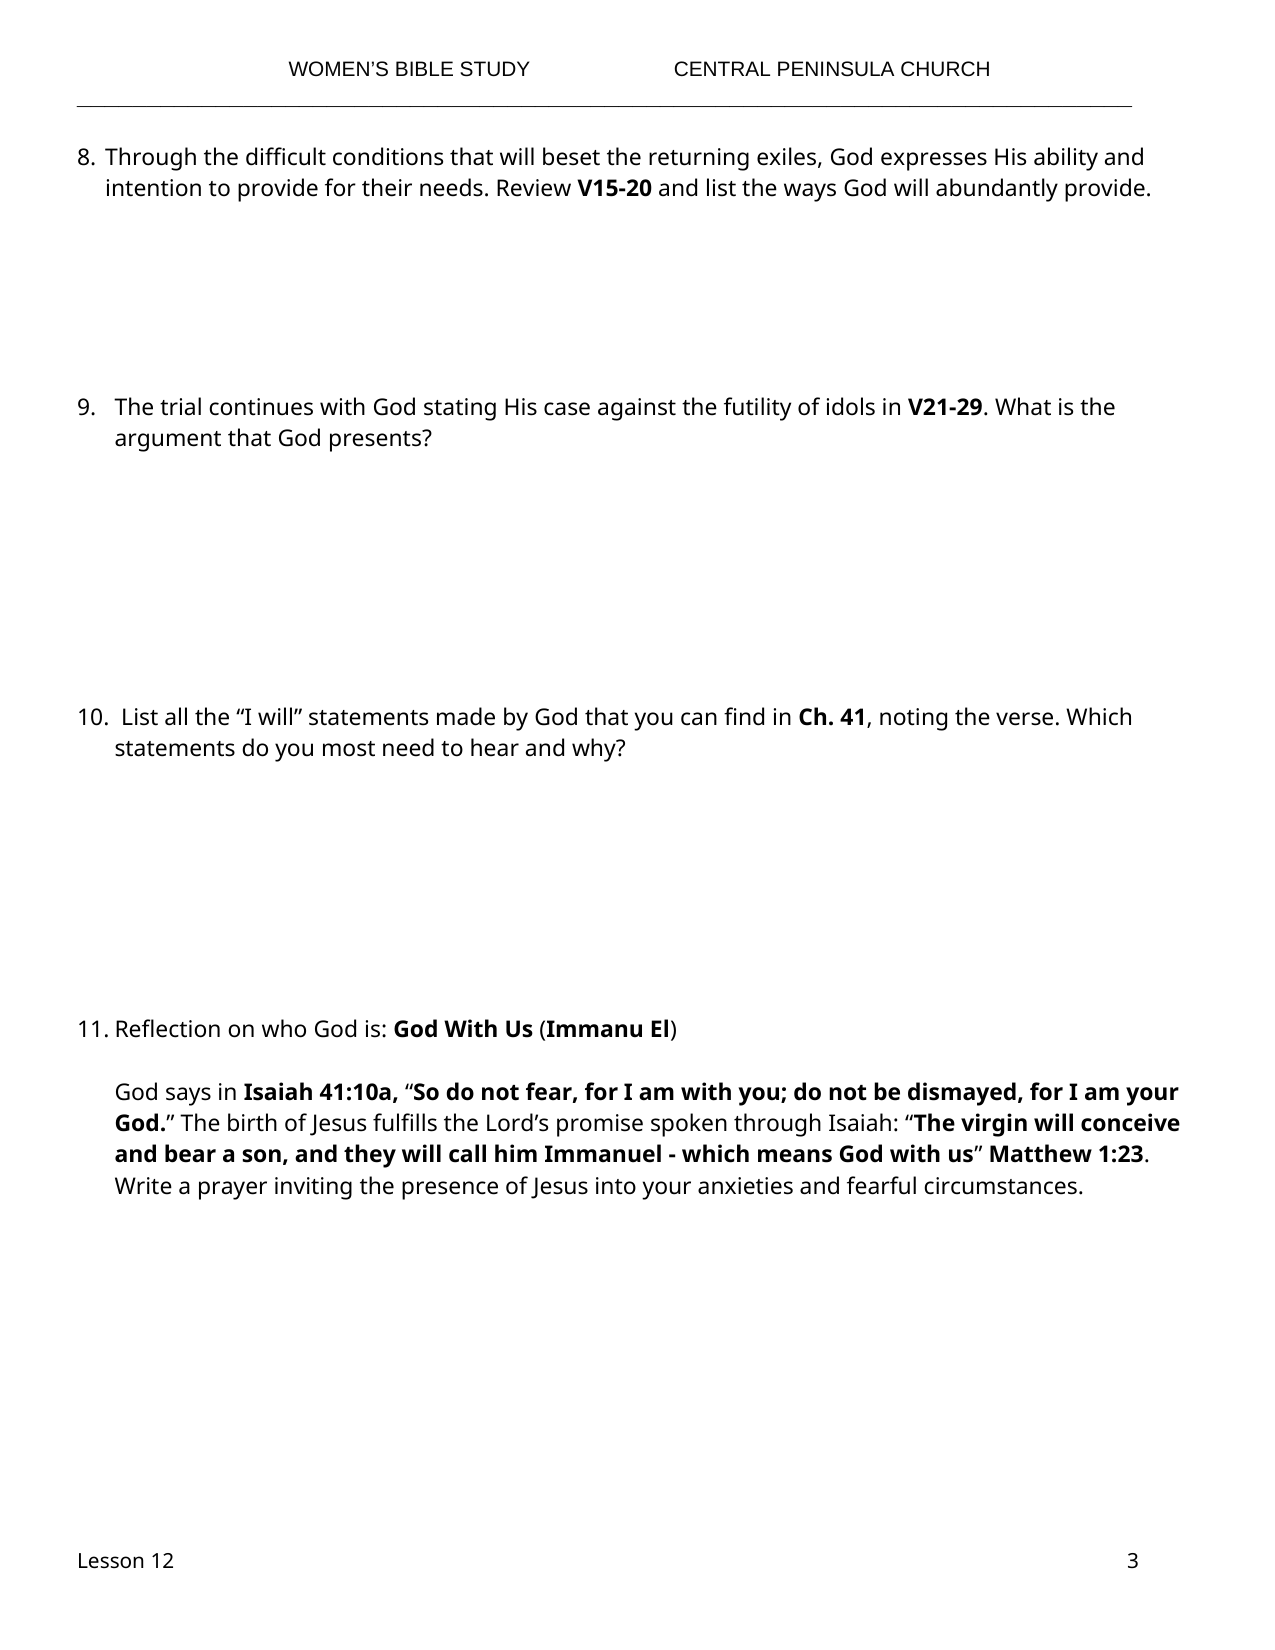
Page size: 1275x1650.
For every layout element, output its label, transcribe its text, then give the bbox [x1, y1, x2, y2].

text 11. Reflection on who God is: God With Us (Immanu El) [77, 1013, 1202, 1044]
text 8. Through the difficult conditions that will beset the returning exiles, God expresses His ability and intention to provide for their needs. Review V15-20 and list the ways God will abundantly provide. [77, 141, 1202, 203]
text 9. The trial continues with God stating His case against the futility of idols in V21-29. What is the argument that God presents? [77, 391, 1202, 453]
text God says in Isaiah 41:10a, “So do not fear, for I am with you; do not be dismayed, for I am your God.” The birth of Jesus fulfills the Lord’s promise spoken through Isaiah: “The virgin will conceive and bear a son, and they will call him Immanuel - which means God with us” Matthew 1:23. Write a prayer inviting the presence of Jesus into your anxieties and fearful circumstances. [114, 1076, 1202, 1201]
text 10. List all the “I will” statements made by God that you can find in Ch. 41, noting the verse. Which statements do you most need to hear and why? [77, 701, 1202, 763]
